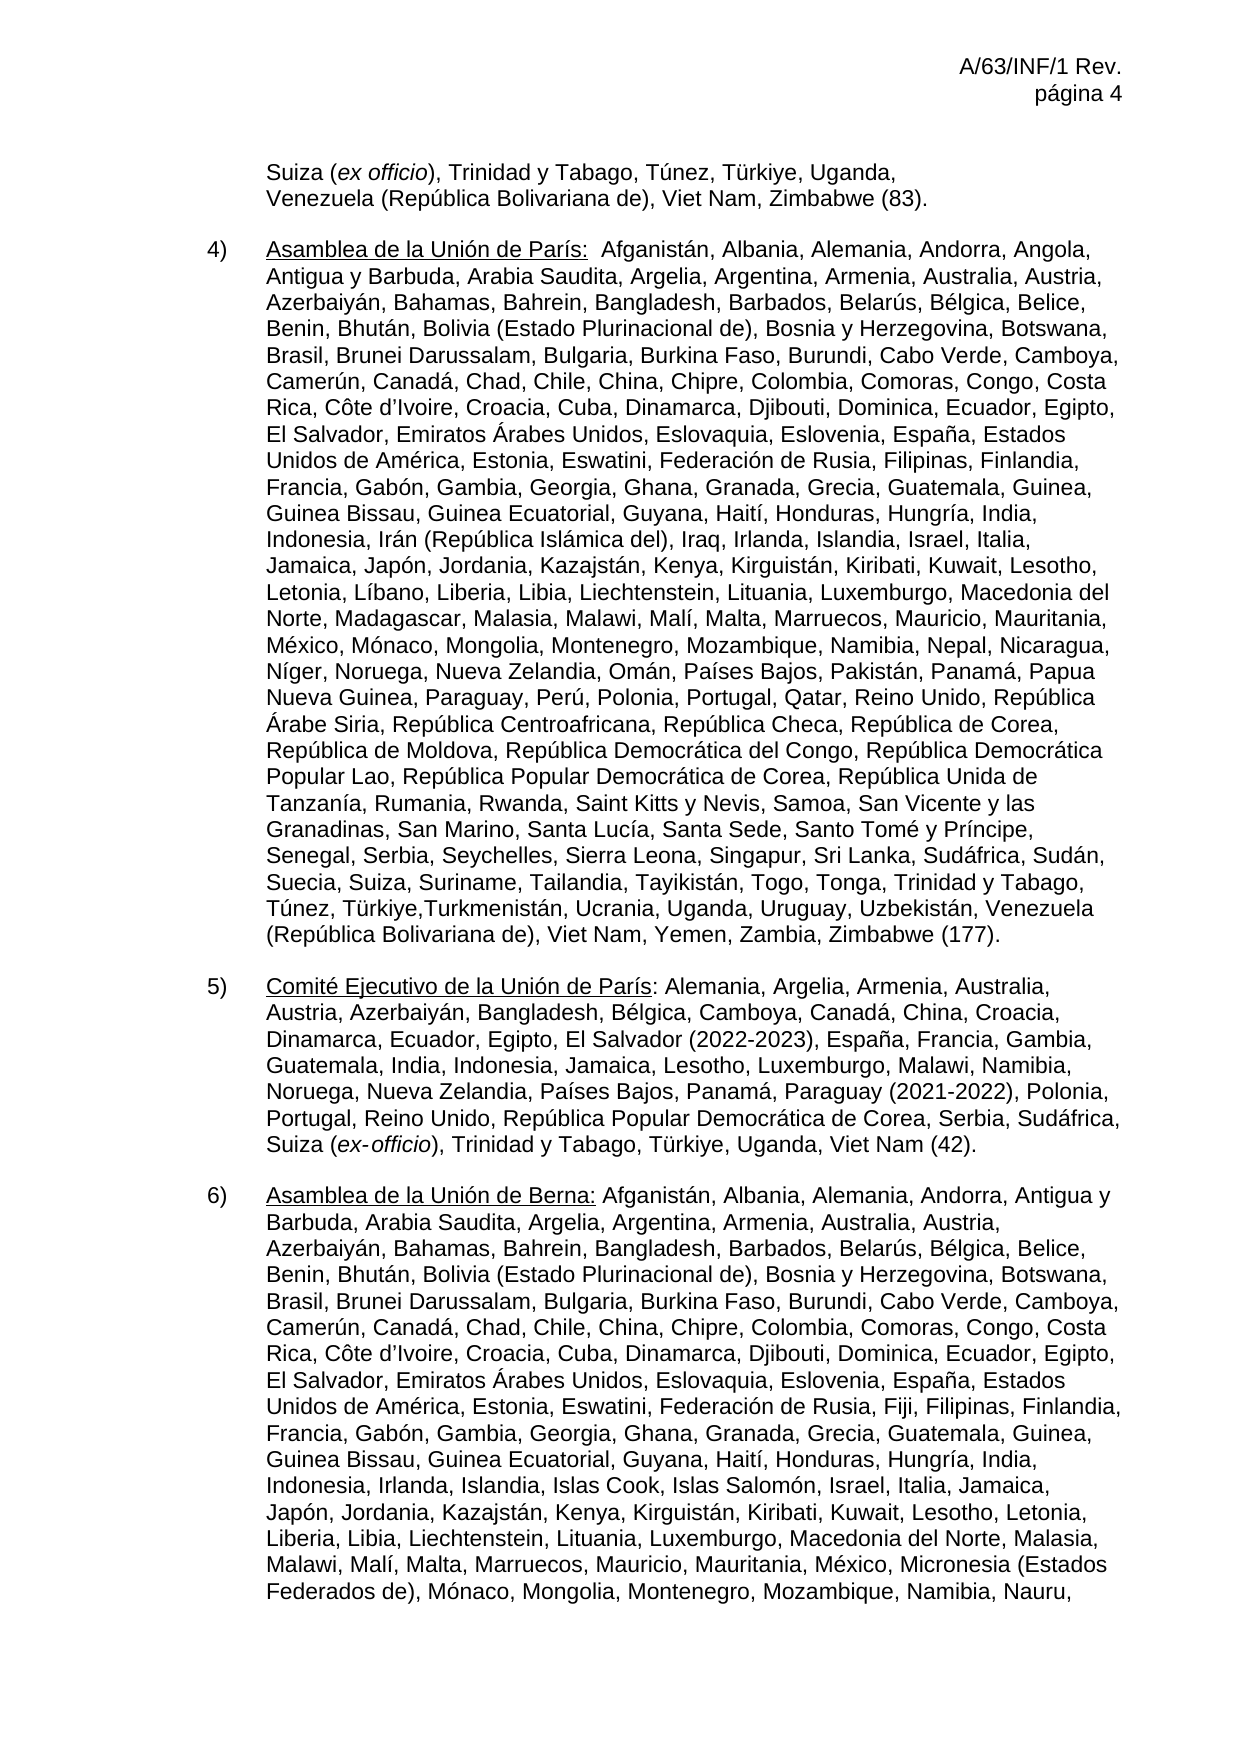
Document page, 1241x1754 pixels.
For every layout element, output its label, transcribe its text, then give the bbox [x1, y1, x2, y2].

text 5) Comité Ejecutivo de la Unión de París: Alemania, Argelia, Armenia, Australia, Austria, Azerbaiyán, Bangladesh, Bélgica, Camboya, Canadá, China, Croacia, Dinamarca, Ecuador, Egipto, El Salvador (2022-2023), España, Francia, Gambia, Guatemala, India, Indonesia, Jamaica, Lesotho, Luxemburgo, Malawi, Namibia, Noruega, Nueva Zelandia, Países Bajos, Panamá, Paraguay (2021-2022), Polonia, Portugal, Reino Unido, República Popular Democrática de Corea, Serbia, Sudáfrica, Suiza (ex-officio), Trinidad y Tabago, Türkiye, Uganda, Viet Nam (42). [207, 973, 1122, 1157]
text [207, 158, 1122, 211]
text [207, 1182, 1122, 1604]
text 4) Asamblea de la Unión de París: Afganistán, Albania, Alemania, Andorra, Angola, Antigua y Barbuda, Arabia Saudita, Argelia, Argentina, Armenia, Australia, Austria, Azerbaiyán, Bahamas, Bahrein, Bangladesh, Barbados, Belarús, Bélgica, Belice, Benin, Bhután, Bolivia (Estado Plurinacional de), Bosnia y Herzegovina, Botswana, Brasil, Brunei Darussalam, Bulgaria, Burkina Faso, Burundi, Cabo Verde, Camboya, Camerún, Canadá, Chad, Chile, China, Chipre, Colombia, Comoras, Congo, Costa Rica, Côte d’Ivoire, Croacia, Cuba, Dinamarca, Djibouti, Dominica, Ecuador, Egipto, El Salvador, Emiratos Árabes Unidos, Eslovaquia, Eslovenia, España, Estados Unidos de América, Estonia, Eswatini, Federación de Rusia, Filipinas, Finlandia, Francia, Gabón, Gambia, Georgia, Ghana, Granada, Grecia, Guatemala, Guinea, Guinea Bissau, Guinea Ecuatorial, Guyana, Haití, Honduras, Hungría, India, Indonesia, Irán (República Islámica del), Iraq, Irlanda, Islandia, Israel, Italia, Jamaica, Japón, Jordania, Kazajstán, Kenya, Kirguistán, Kiribati, Kuwait, Lesotho, Letonia, Líbano, Liberia, Libia, Liechtenstein, Lituania, Luxemburgo, Macedonia del Norte, Madagascar, Malasia, Malawi, Malí, Malta, Marruecos, Mauricio, Mauritania, México, Mónaco, Mongolia, Montenegro, Mozambique, Namibia, Nepal, Nicaragua, Níger, Noruega, Nueva Zelandia, Omán, Países Bajos, Pakistán, Panamá, Papua Nueva Guinea, Paraguay, Perú, Polonia, Portugal, Qatar, Reino Unido, República Árabe Siria, República Centroafricana, República Checa, República de Corea, República de Moldova, República Democrática del Congo, República Democrática Popular Lao, República Popular Democrática de Corea, República Unida de Tanzanía, Rumania, Rwanda, Saint Kitts y Nevis, Samoa, San Vicente y las Granadinas, San Marino, Santa Lucía, Santa Sede, Santo Tomé y Príncipe, Senegal, Serbia, Seychelles, Sierra Leona, Singapur, Sri Lanka, Sudáfrica, Sudán, Suecia, Suiza, Suriname, Tailandia, Tayikistán, Togo, Tonga, Trinidad y Tabago, Túnez, Türkiye,Turkmenistán, Ucrania, Uganda, Uruguay, Uzbekistán, Venezuela (República Bolivariana de), Viet Nam, Yemen, Zambia, Zimbabwe (177). [207, 236, 1122, 948]
